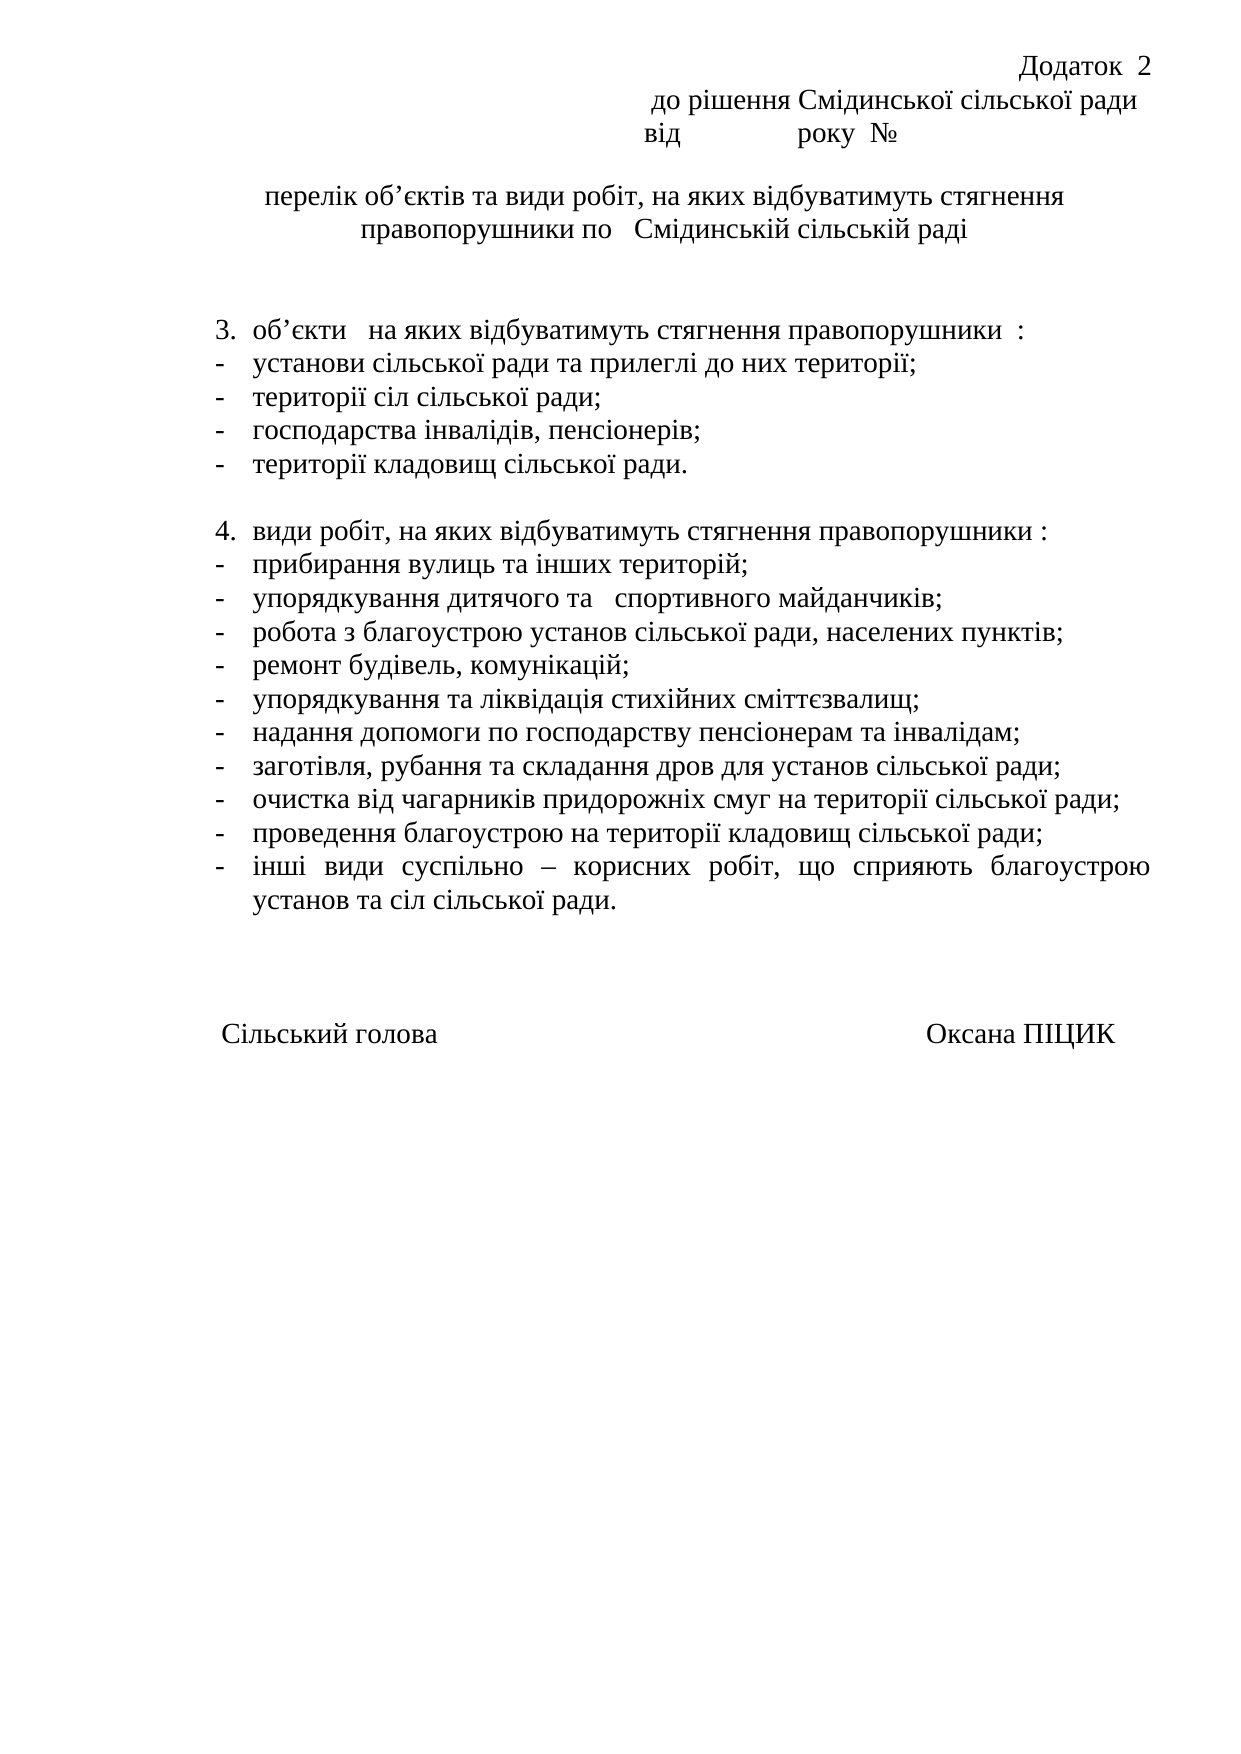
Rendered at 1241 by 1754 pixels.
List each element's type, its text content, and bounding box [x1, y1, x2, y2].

list заготівля, рубання та складання дров для установ сільської ради; [215, 748, 1152, 781]
list проведення благоустрою на території кладовищ сільської ради; [215, 815, 1152, 848]
list ремонт будівель, комунікацій; [215, 647, 1152, 681]
list господарства інвалідів, пенсіонерів; [215, 412, 1152, 446]
text перелік об’єктів та види робіт, на яких відбуватимуть стягнення правопорушники по Смідинській сільській раді [177, 178, 1152, 245]
list території кладовищ сільської ради. [215, 446, 1152, 479]
list робота з благоустрою установ сільської ради, населених пунктів; [215, 614, 1152, 647]
list об’єкти на яких відбуватимуть стягнення правопорушники : [215, 312, 1152, 345]
list очистка від чагарників придорожніх смуг на території сільської ради; [215, 781, 1152, 815]
list інші види суспільно – корисних робіт, що сприяють благоустрою установ та сіл сільської ради. [215, 848, 1152, 916]
list упорядкування дитячого та спортивного майданчиків; [215, 580, 1152, 614]
list прибирання вулиць та інших територій; [215, 547, 1152, 580]
list види робіт, на яких відбуватимуть стягнення правопорушники : [215, 513, 1152, 547]
text Сільський голова Оксана ПІЦИК [177, 1016, 1152, 1050]
list установи сільської ради та прилеглі до них території; [215, 345, 1152, 379]
list надання допомоги по господарству пенсіонерам та інвалідам; [215, 714, 1152, 748]
list території сіл сільської ради; [215, 379, 1152, 412]
text Додаток 2 [177, 48, 1152, 82]
list упорядкування та ліквідація стихійних сміттєзвалищ; [215, 681, 1152, 714]
text до рішення Смідинської сільської ради [177, 82, 1152, 115]
text від року № [177, 115, 1152, 149]
